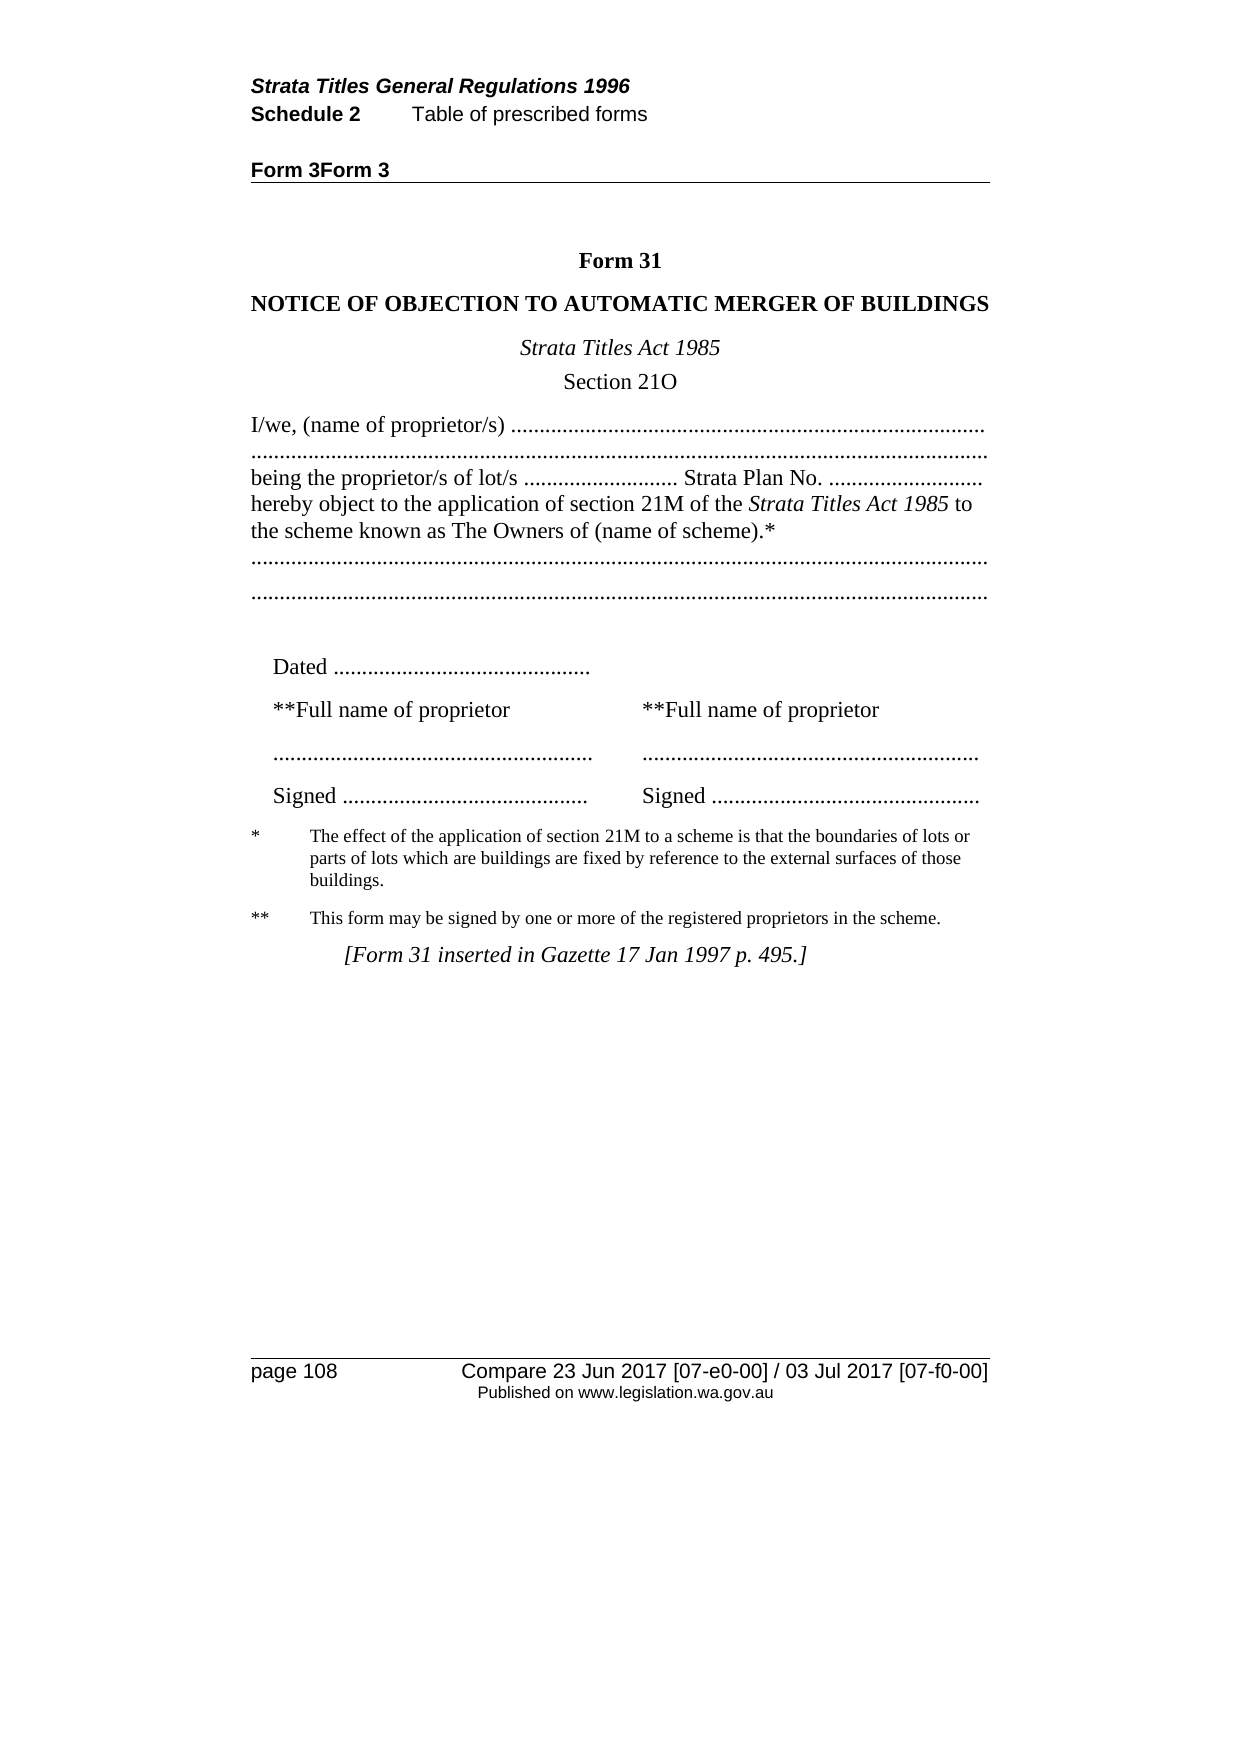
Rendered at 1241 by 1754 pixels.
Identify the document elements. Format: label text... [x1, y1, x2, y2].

table_cell Signed ........................................... [251, 766, 620, 809]
text [Form 31 inserted in Gazette 17 Jan 1997 p. 495.] [251, 941, 990, 967]
text ** This form may be signed by one or more of the registered proprietors in the scheme. [251, 907, 990, 928]
text hereby object to the application of section 21M of the Strata Titles Act 1985 to the scheme known as The Owners of (name of scheme).* [251, 490, 990, 543]
subtitle Form 31 [251, 247, 990, 274]
text being the proprietor/s of lot/s ........................... Strata Plan No. ........................... [251, 464, 990, 490]
text I/we, (name of proprietor/s) ................................................................................... [251, 411, 990, 438]
table_header **Full name of proprietor ........................................................... [620, 637, 1004, 766]
table_cell Signed ............................................... [620, 766, 1004, 809]
text * The effect of the application of section 21M to a scheme is that the boundaries of lots or parts of lots which are buildings are fixed by reference to the external surfaces of those buildings. [251, 825, 990, 890]
text ................................................................................................................................. [251, 543, 990, 569]
subtitle Section 21O [251, 368, 990, 394]
text ................................................................................................................................. [251, 578, 990, 604]
table_header Dated ............................................. **Full name of proprietor ........................................................ [251, 637, 620, 766]
subtitle Strata Titles Act 1985 [251, 333, 990, 360]
subtitle NOTICE OF OBJECTION TO AUTOMATIC MERGER OF BUILDINGS [251, 291, 990, 317]
text ................................................................................................................................. [251, 438, 990, 464]
